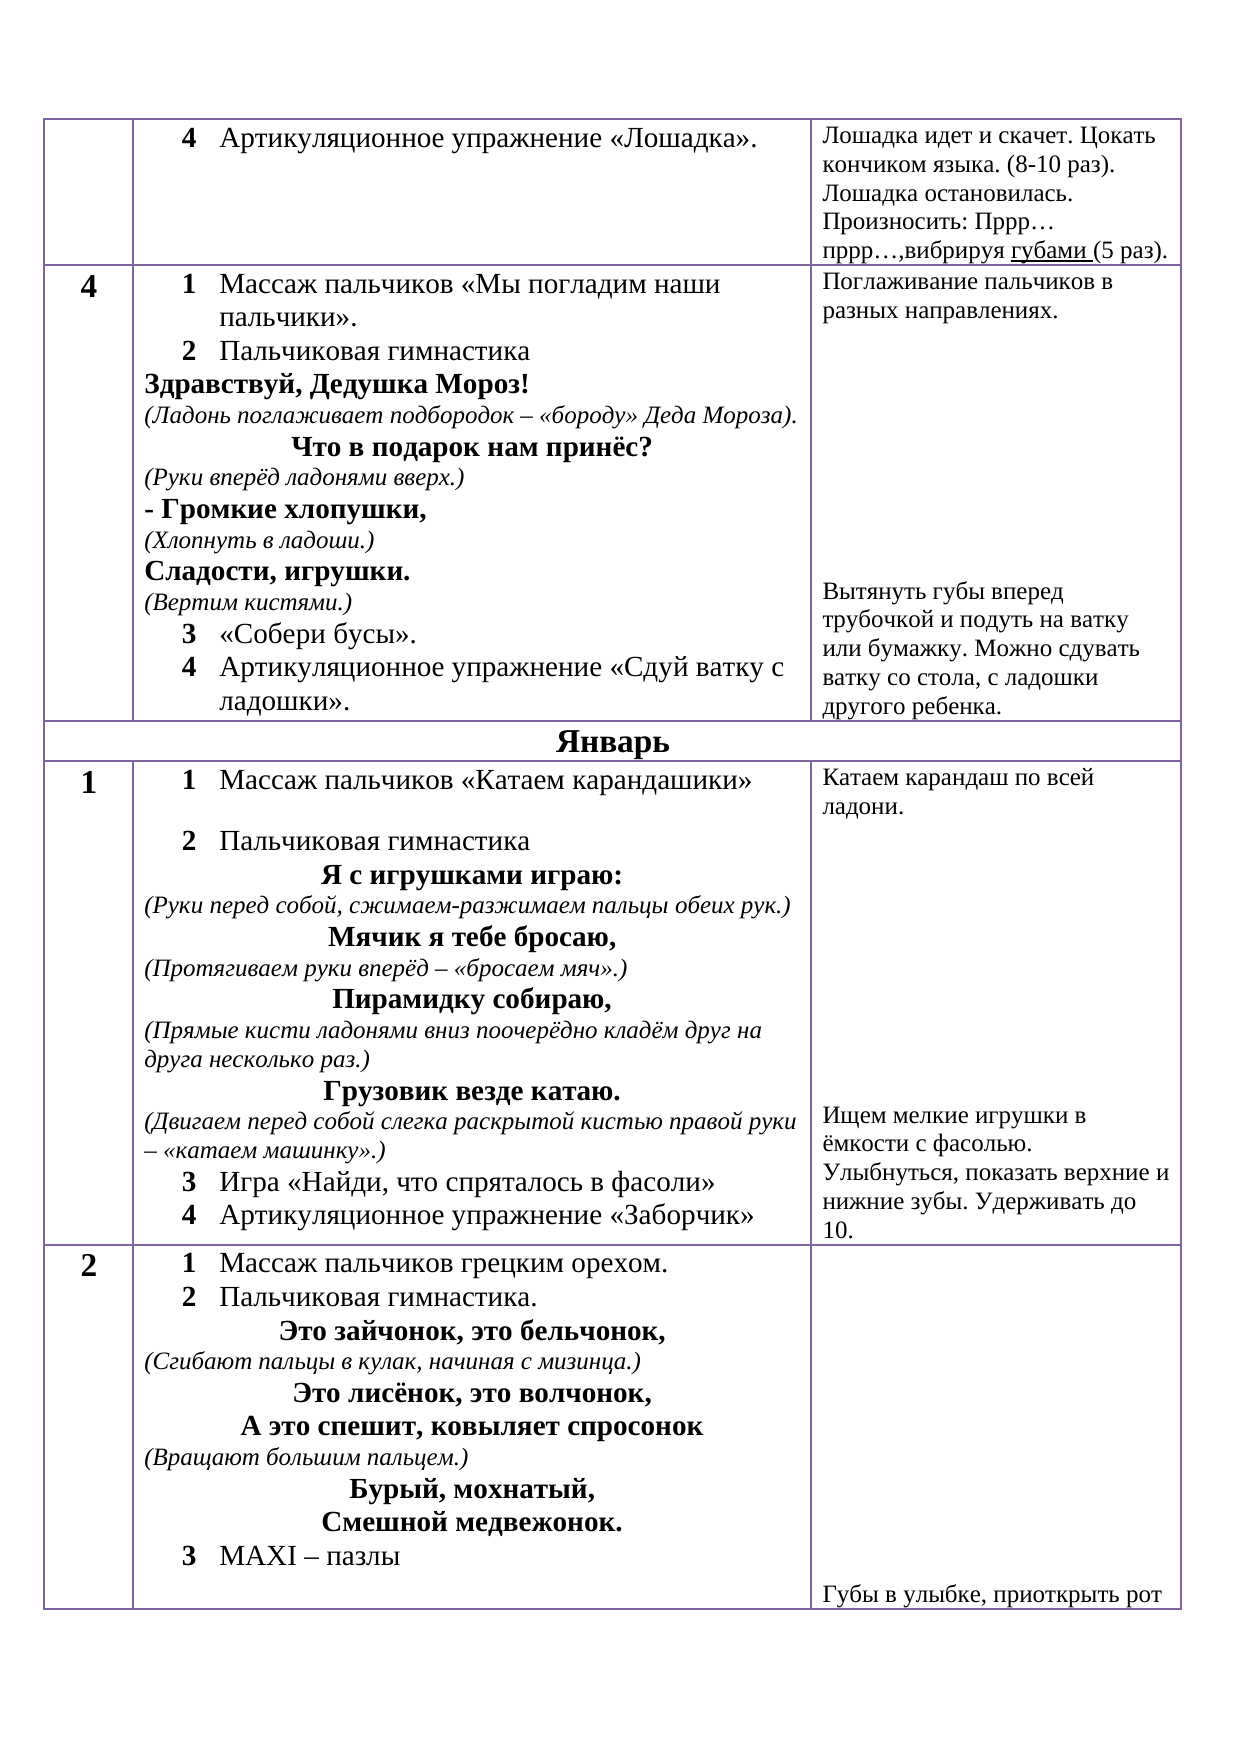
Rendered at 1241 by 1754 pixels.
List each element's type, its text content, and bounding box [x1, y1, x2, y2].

table_cell Массаж пальчиков «Катаем карандашики» Пальчиковая гимнастика Я с игрушками играю: (Руки перед собой, сжимаем-разжимаем пальцы обеих рук.) Мячик я тебе бросаю, (Протягиваем руки вперёд – «бросаем мяч».) Пирамидку собираю, (Прямые кисти ладонями вниз поочерёдно кладём друг на друга несколько раз.) Грузовик везде катаю. (Двигаем перед собой слегка раскрытой кистью правой руки – «катаем машинку».) Игра «Найди, что спряталось в фасоли» Артикуляционное упражнение «Заборчик» [134, 762, 810, 1243]
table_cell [812, 120, 1180, 264]
table_cell Катаем карандаш по всей ладони. Ищем мелкие игрушки в ёмкости с фасолью. Улыбнуться, показать верхние и нижние зубы. Удерживать до 10. [812, 762, 1180, 1243]
table_cell Поглаживание пальчиков в разных направлениях. Вытянуть губы вперед трубочкой и подуть на ватку или бумажку. Можно сдувать ватку со стола, с ладошки другого ребенка. [812, 266, 1180, 719]
table_cell 4 [45, 266, 132, 719]
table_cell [134, 1246, 810, 1608]
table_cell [134, 120, 810, 264]
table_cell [812, 1246, 1180, 1608]
table_cell 1 [45, 762, 132, 1243]
table_cell 2 [45, 1246, 132, 1608]
table_cell 3 [45, 120, 132, 264]
table_cell Массаж пальчиков «Мы погладим наши пальчики». Пальчиковая гимнастика Здравствуй, Дедушка Мороз! (Ладонь поглаживает подбородок – «бороду» Деда Мороза). Что в подарок нам принёс? (Руки вперёд ладонями вверх.) - Громкие хлопушки, (Хлопнуть в ладоши.) Сладости, игрушки. (Вертим кистями.) «Собери бусы». Артикуляционное упражнение «Сдуй ватку с ладошки». [134, 266, 810, 719]
table_cell Январь [45, 722, 1180, 760]
